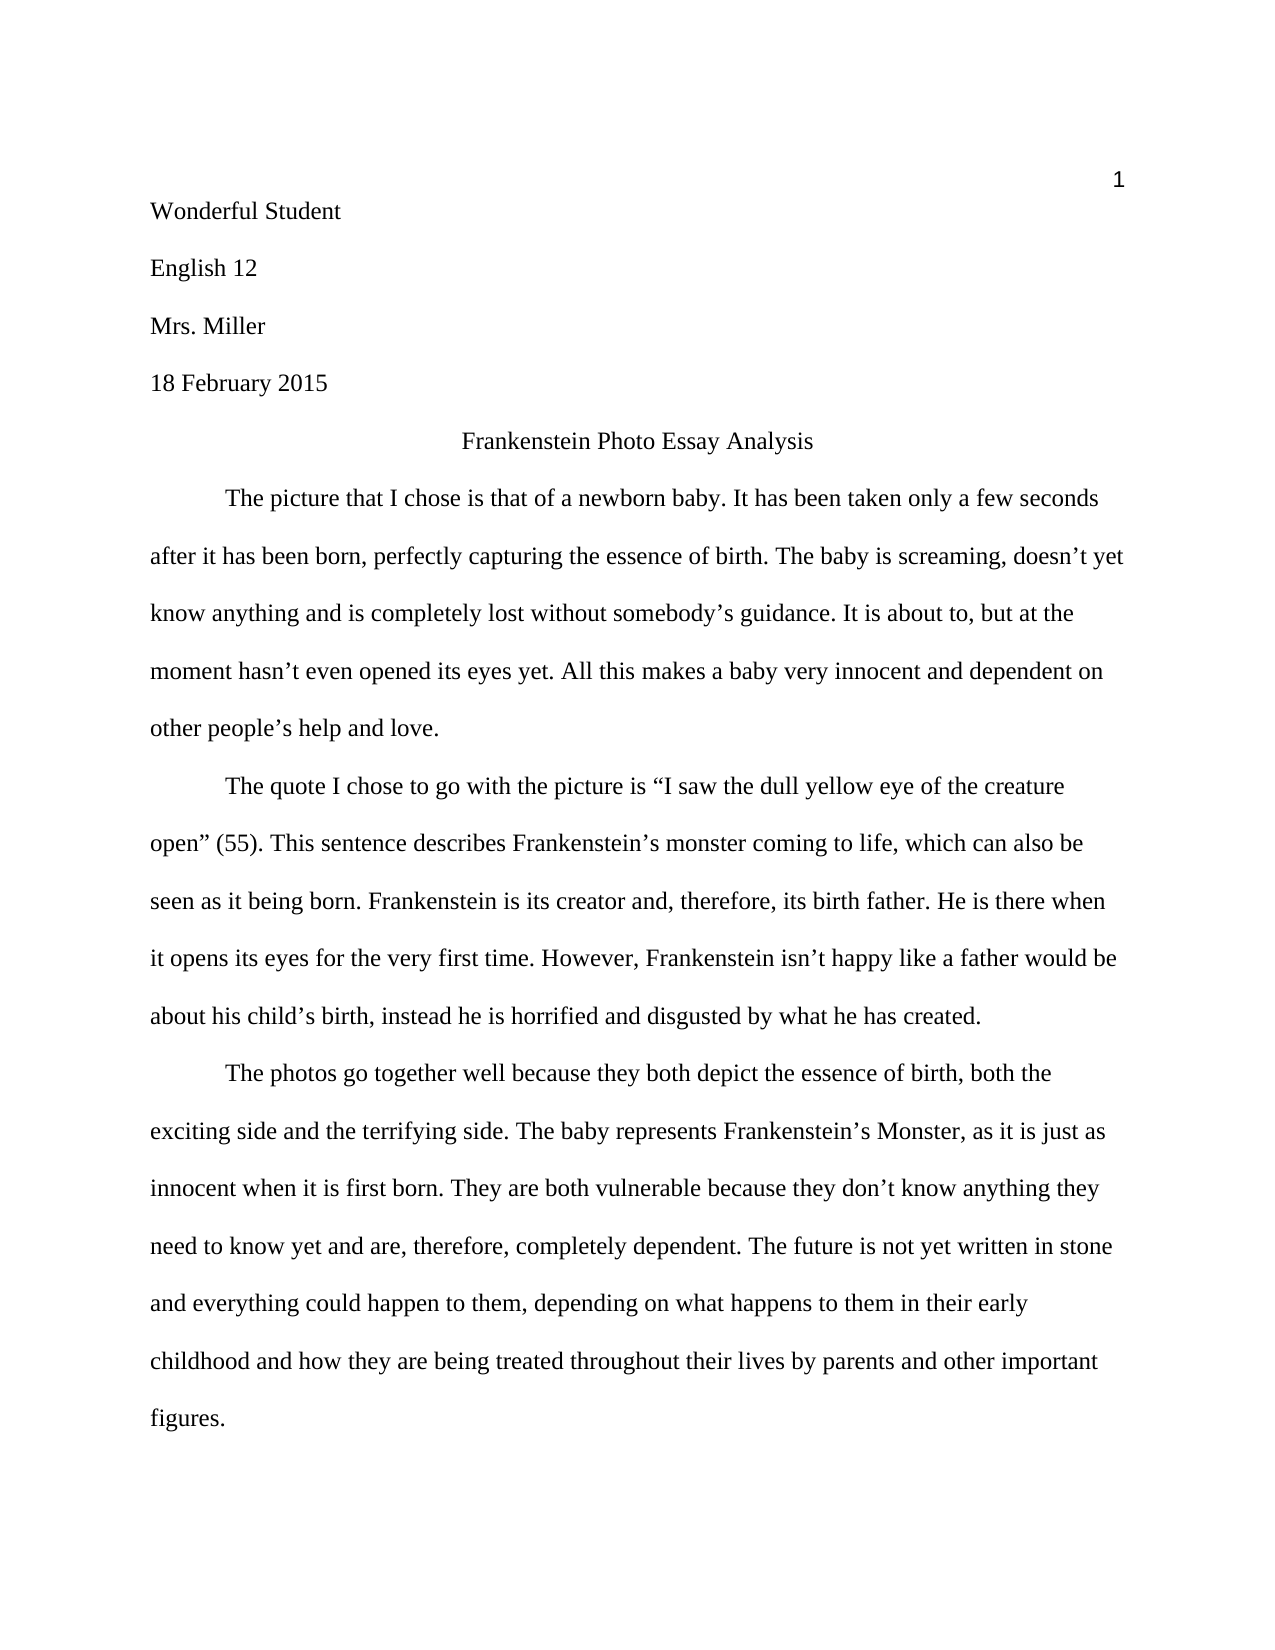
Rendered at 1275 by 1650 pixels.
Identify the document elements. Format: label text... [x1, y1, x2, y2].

text The quote I chose to go with the picture is “I saw the dull yellow eye of the creature open” (55). This sentence describes Frankenstein’s monster coming to life, which can also be seen as it being born. Frankenstein is its creator and, therefore, its birth father. He is there when it opens its eyes for the very first time. However, Frankenstein isn’t happy like a father would be about his child’s birth, instead he is horrified and disgusted by what he has created. [150, 771, 1125, 1029]
text Mrs. Miller [150, 311, 1125, 339]
text Frankenstein Photo Essay Analysis [150, 426, 1125, 454]
text The picture that I chose is that of a newborn baby. It has been taken only a few seconds after it has been born, perfectly capturing the essence of birth. The baby is screaming, doesn’t yet know anything and is completely lost without somebody’s guidance. It is about to, but at the moment hasn’t even opened its eyes yet. All this makes a baby very innocent and dependent on other people’s help and love. [150, 483, 1125, 742]
text English 12 [150, 253, 1125, 282]
text 18 February 2015 [150, 368, 1125, 397]
text Wonderful Student [150, 196, 1125, 224]
text The photos go together well because they both depict the essence of birth, both the exciting side and the terrifying side. The baby represents Frankenstein’s Monster, as it is just as innocent when it is first born. They are both vulnerable because they don’t know anything they need to know yet and are, therefore, completely dependent. The future is not yet written in stone and everything could happen to them, depending on what happens to them in their early childhood and how they are being treated throughout their lives by parents and other important figures. [150, 1058, 1125, 1432]
